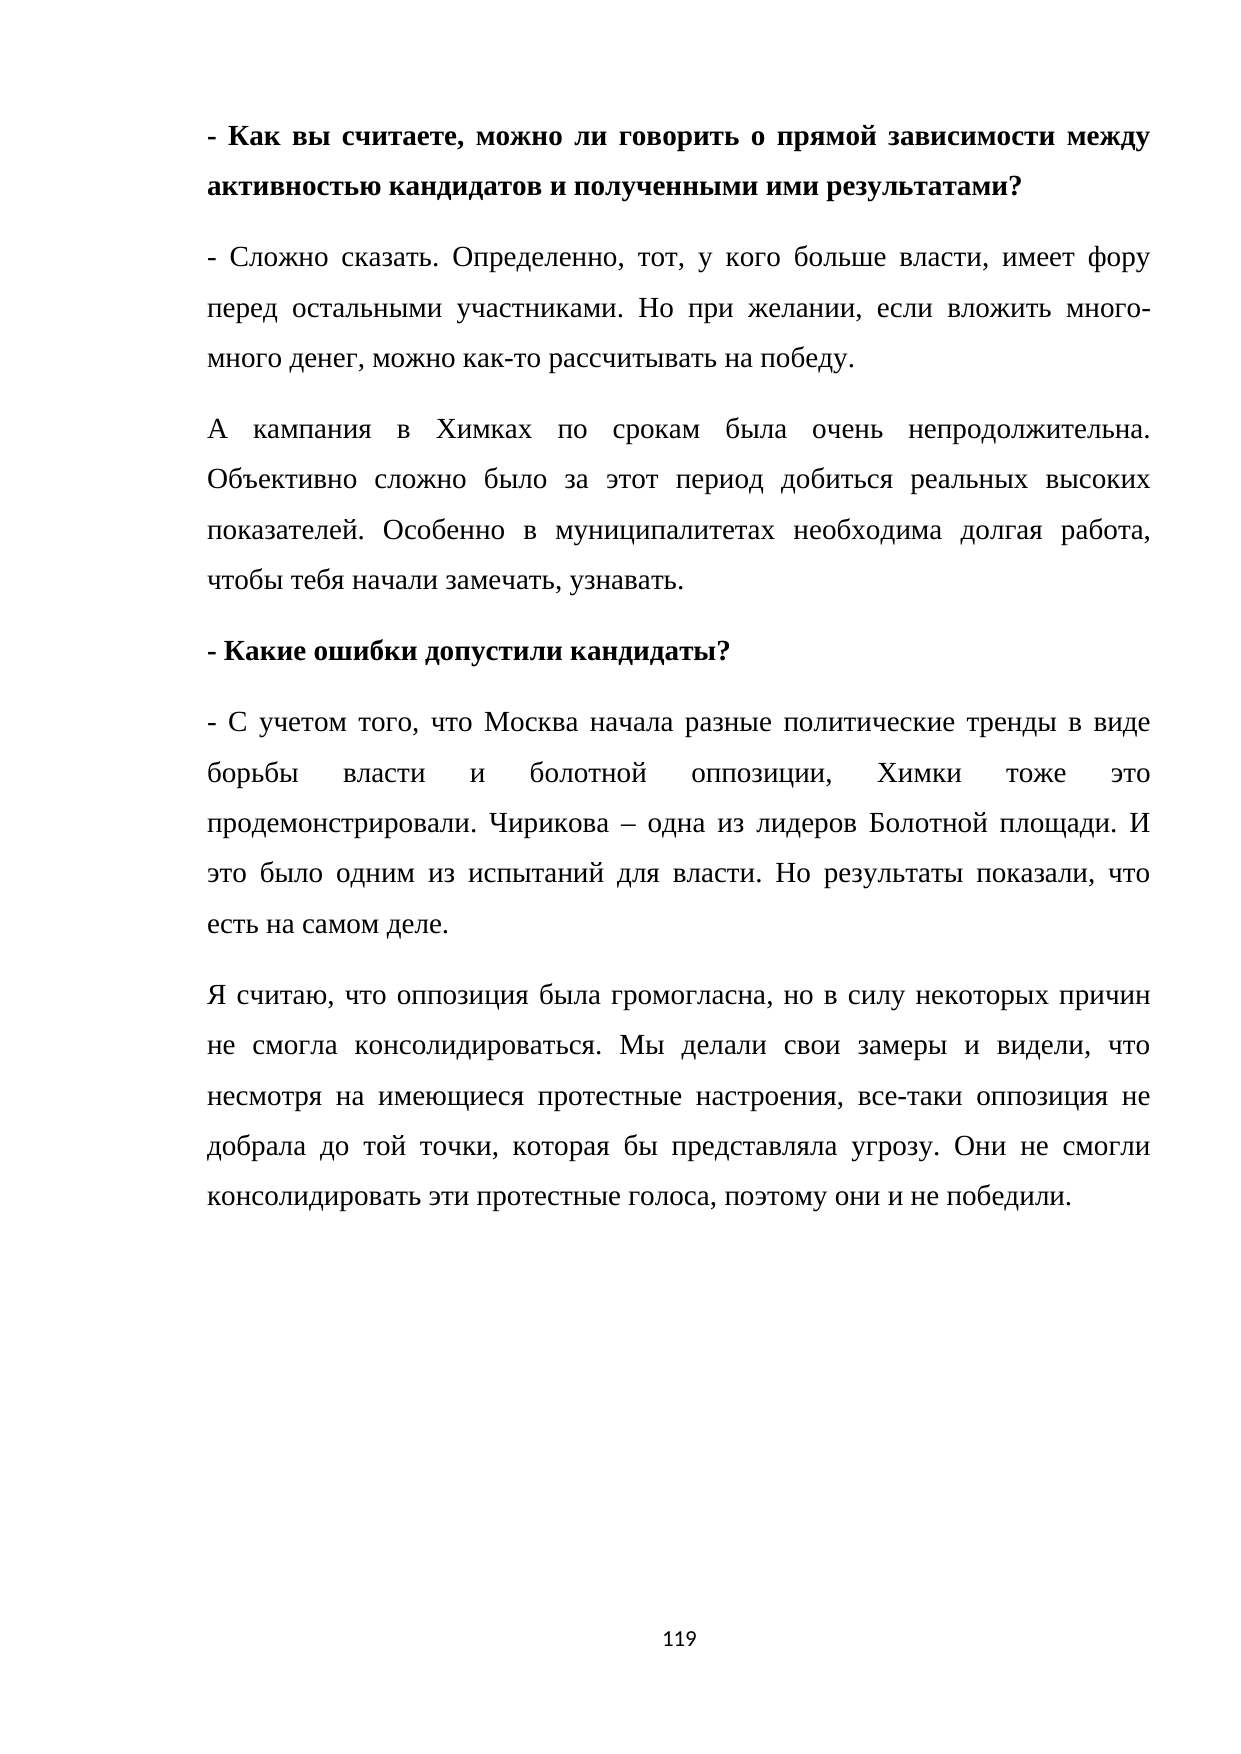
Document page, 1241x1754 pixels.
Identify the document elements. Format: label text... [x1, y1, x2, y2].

text - Как вы считаете, можно ли говорить о прямой зависимости между активностью кандидатов и полученными ими результатами? [207, 118, 1152, 202]
text - Какие ошибки допустили кандидаты? [207, 633, 1152, 667]
text Я считаю, что оппозиция была громогласна, но в силу некоторых причин не смогла консолидироваться. Мы делали свои замеры и видели, что несмотря на имеющиеся протестные настроения, все-таки оппозиция не добрала до той точки, которая бы представляла угрозу. Они не смогли консолидировать эти протестные голоса, поэтому они и не победили. [207, 977, 1152, 1212]
text - С учетом того, что Москва начала разные политические тренды в виде борьбы власти и болотной оппозиции, Химки тоже это продемонстрировали. Чирикова – одна из лидеров Болотной площади. И это было одним из испытаний для власти. Но результаты показали, что есть на самом деле. [207, 704, 1152, 939]
text А кампания в Химках по срокам была очень непродолжительна. Объективно сложно было за этот период добиться реальных высоких показателей. Особенно в муниципалитетах необходима долгая работа, чтобы тебя начали замечать, узнавать. [207, 411, 1152, 596]
text - Сложно сказать. Определенно, тот, у кого больше власти, имеет фору перед остальными участниками. Но при желании, если вложить много-много денег, можно как-то рассчитывать на победу. [207, 239, 1152, 374]
